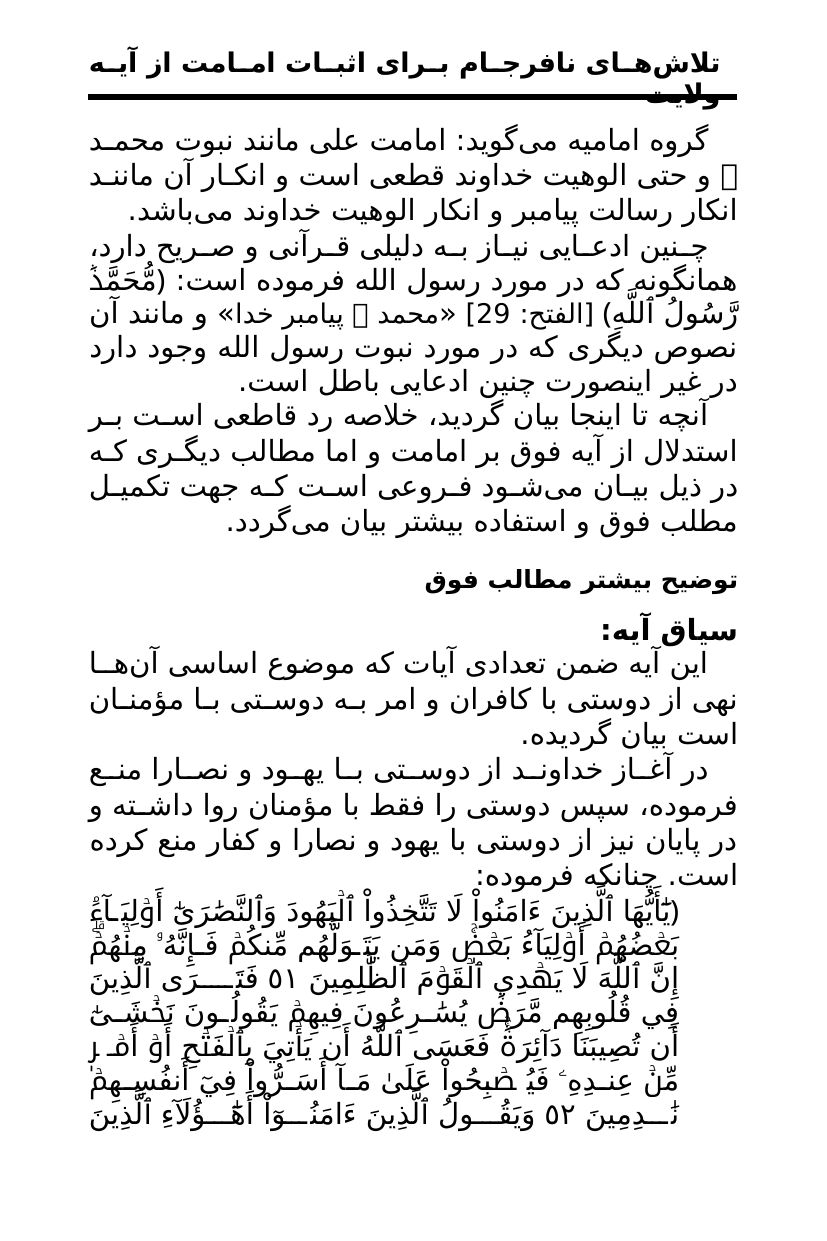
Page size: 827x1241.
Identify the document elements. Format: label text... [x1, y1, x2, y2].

text سیاق آیه: [89, 613, 738, 647]
text توضیح بیشتر مطالب فوق [89, 565, 738, 594]
text گروه امامیه می‌گوید: امامت علی مانند نبوت محمد و حتی الوهیت خداوند قطعی است و انکار آن مانند انکار رسالت پیامبر و انکار الوهیت خداوند می‌باشد. [89, 123, 738, 227]
text آنچه تا اینجا بیان گردید، خلاصه رد قاطعی است بر استدلال از آیه فوق بر امامت و اما مطالب دیگری که در ذیل بیان می‌شود فروعی است که جهت تکمیل مطلب فوق و استفاده بیشتر بیان می‌گردد. [89, 399, 738, 538]
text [89, 894, 679, 1132]
text این آیه ضمن تعدادی آیات که موضوع اساسی آن‌ها نهی از دوستی با کافران و امر به دوستی با مؤمنان است بیان گردیده. [89, 647, 738, 751]
text چنین ادعایی نیاز به دلیلی قرآنی و صریح دارد، همانگونه که در مورد رسول الله فرموده است: ﴿مُّحَمَّدٞ رَّسُولُ ٱللَّهِ﴾ [الفتح: 29] «محمد پیامبر خدا» و مانند آن نصوص دیگری که در مورد نبوت رسول الله وجود دارد در غیر اینصورت چنین ادعایی باطل است. [89, 229, 738, 399]
text در آغاز خداوند از دوستی با یهود و نصارا منع فرموده، سپس دوستی را فقط با مؤمنان روا داشته و در پایان نیز از دوستی با یهود و نصارا و کفار منع کرده است. چنانکه فرموده: [89, 753, 738, 893]
